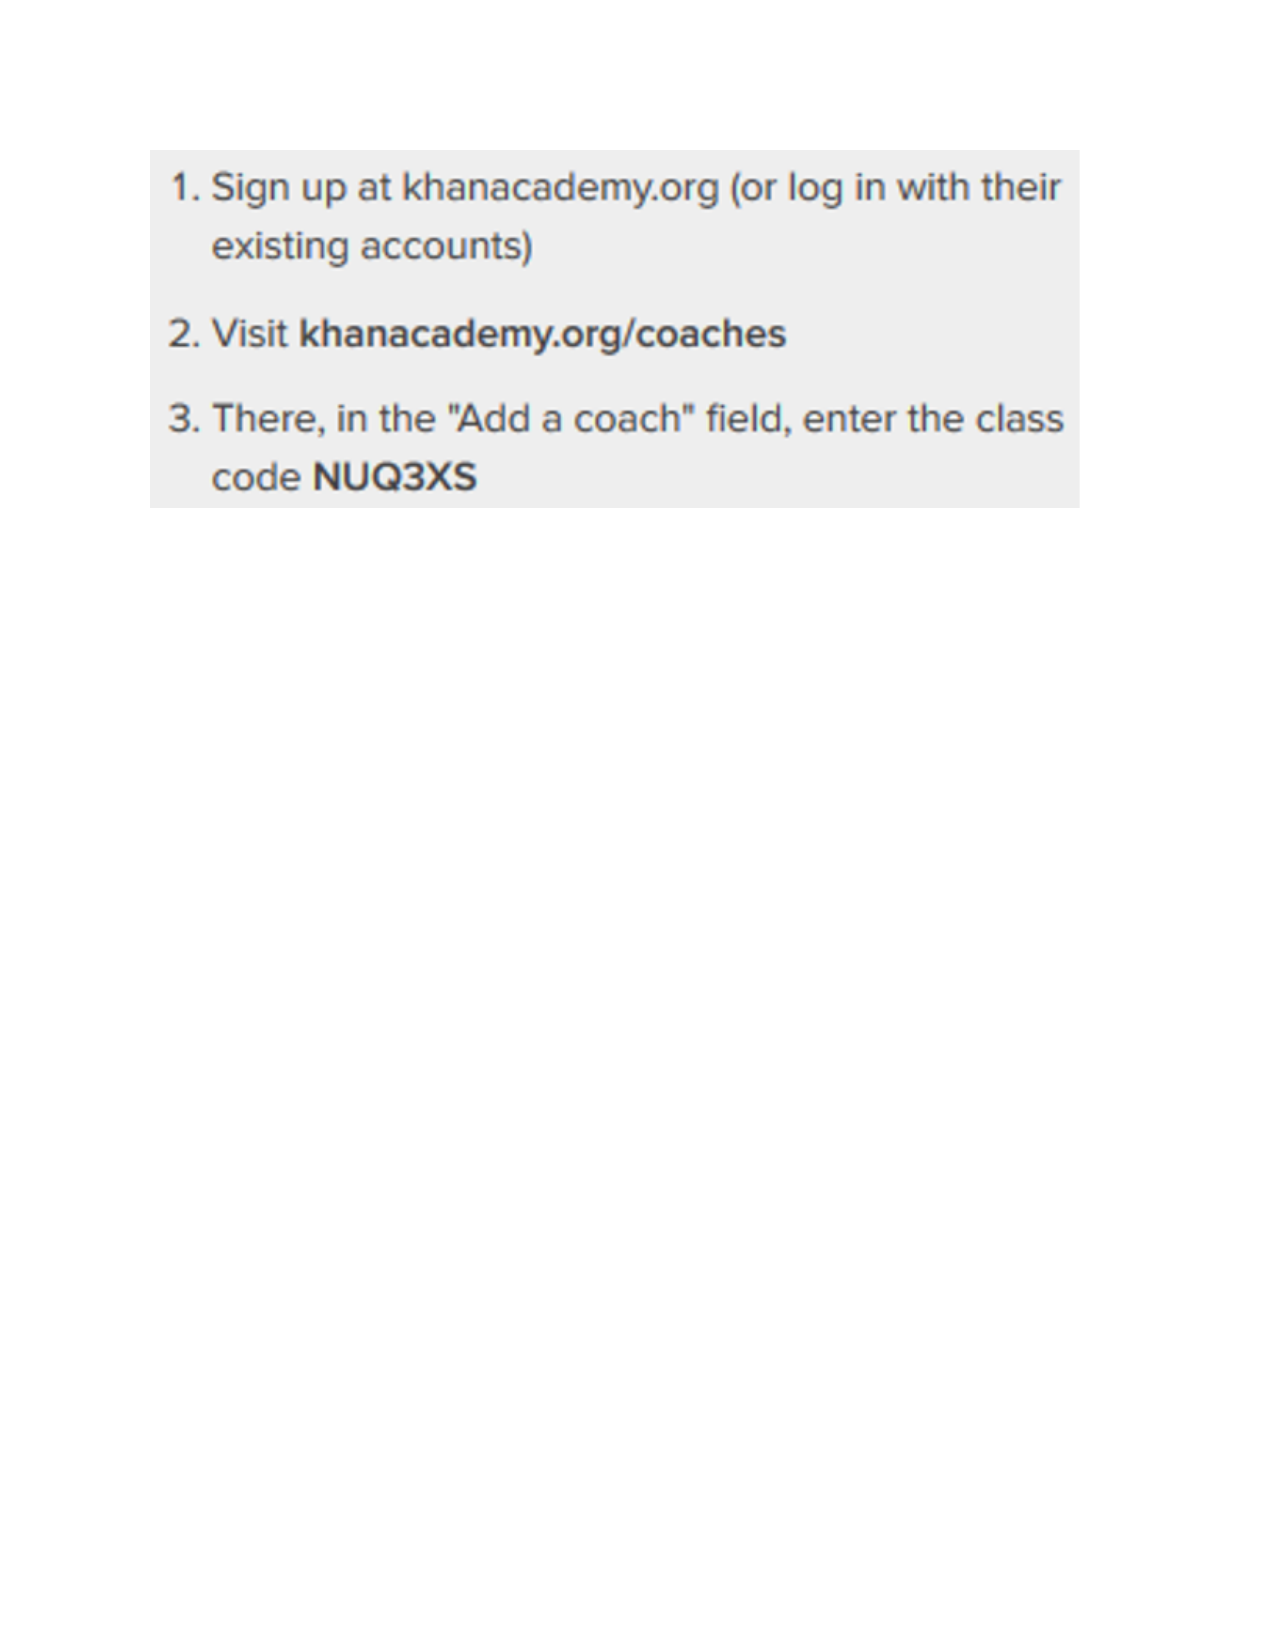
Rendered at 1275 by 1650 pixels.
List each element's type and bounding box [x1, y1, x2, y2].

picture [150, 150, 1080, 508]
